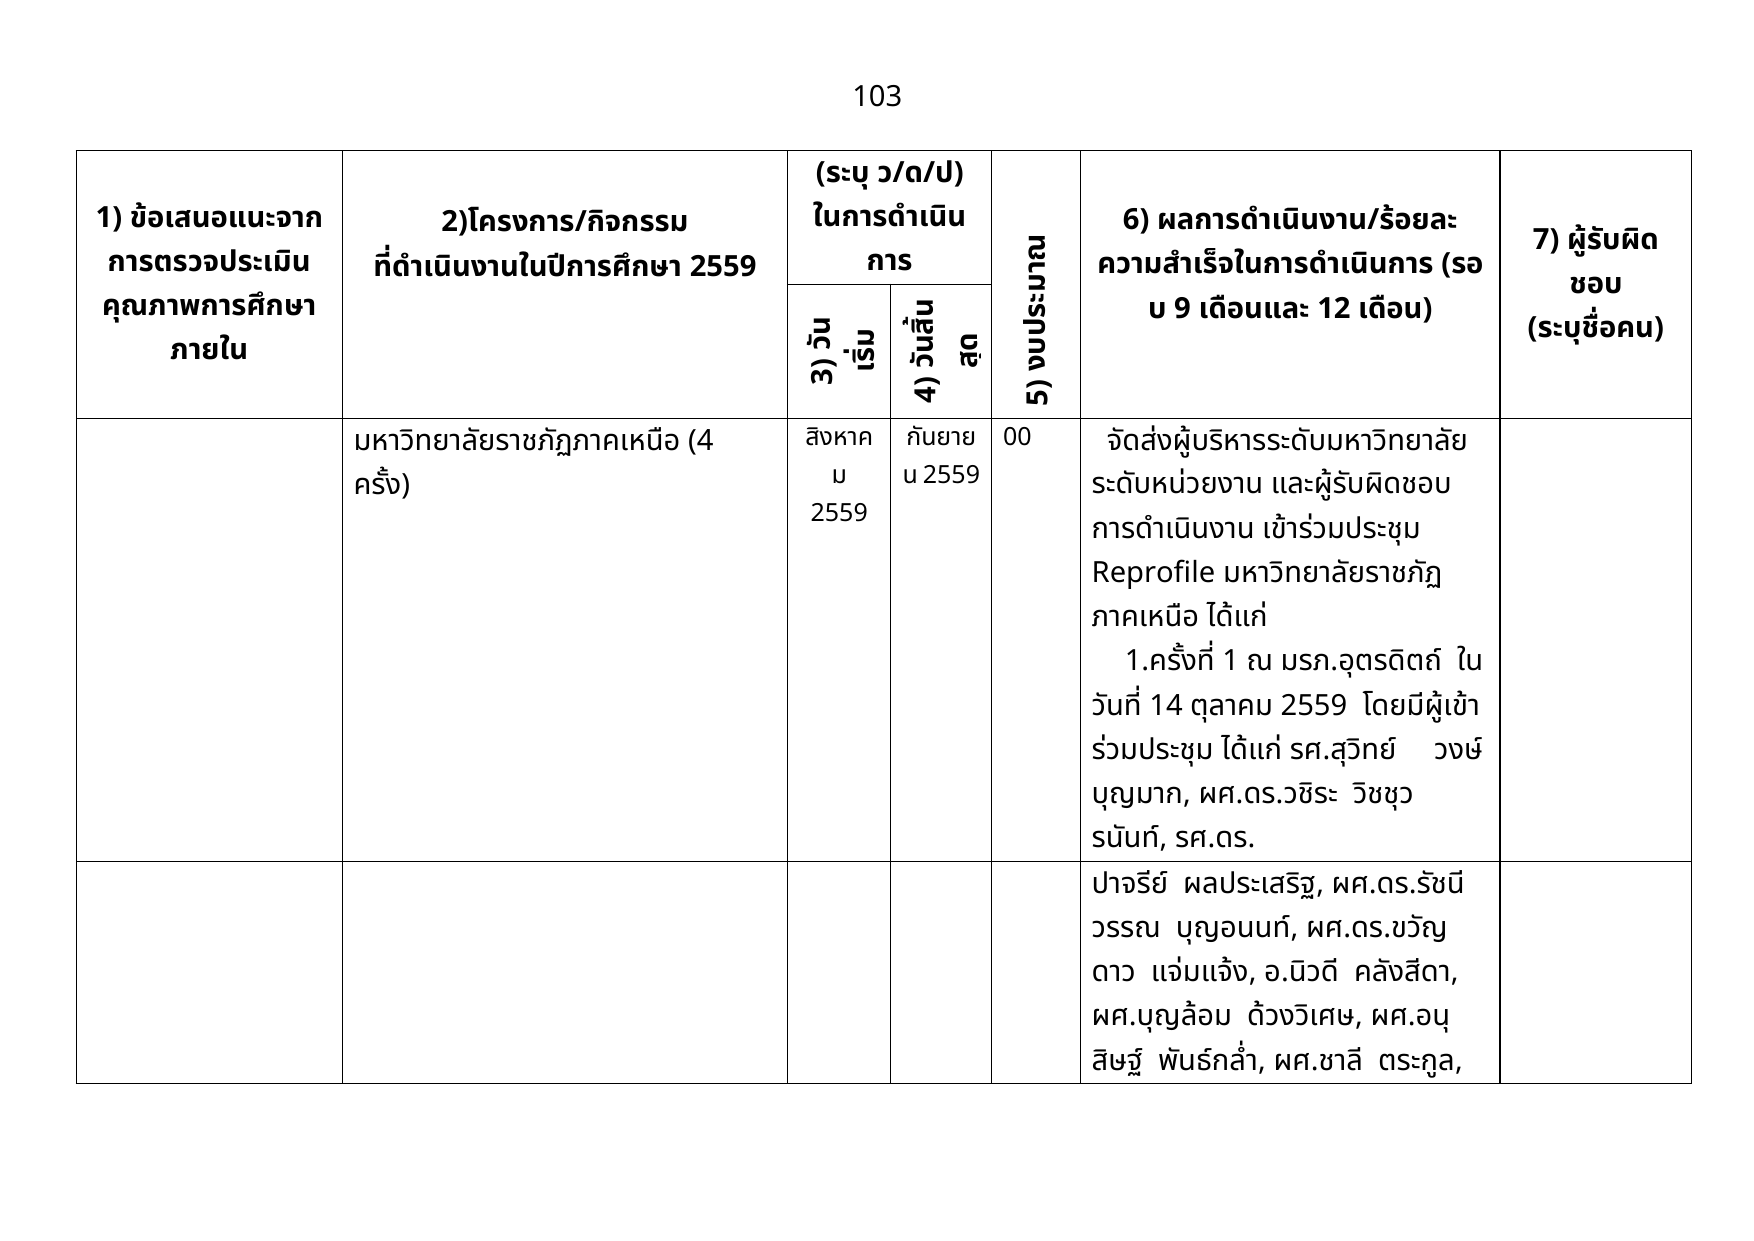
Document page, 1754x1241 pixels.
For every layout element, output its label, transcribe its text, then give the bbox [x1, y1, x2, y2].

table_header (ระบุ ว/ด/ป) ในการดำเนินการ [788, 151, 991, 283]
table_cell 1 สิงหาคม 2559 [788, 419, 890, 861]
table_cell [1501, 862, 1691, 1083]
table_cell [992, 862, 1080, 1083]
table_cell [343, 862, 787, 1083]
table_cell 3.เข้าร่วมประชุม Reprofile มหาวิทยาลัยราชภัฏภาคเหนือ (4 ครั้ง) [343, 419, 787, 861]
table_header 2)โครงการ/กิจกรรม ที่ดำเนินงานในปีการศึกษา 2559 [343, 151, 787, 418]
table_cell 30 กันยายน2559 [891, 419, 991, 861]
table_header 6) ผลการดำเนินงาน/ร้อยละความสำเร็จในการดำเนินการ (รอบ 9 เดือนและ 12 เดือน) [1081, 151, 1499, 418]
table_header 7) ผู้รับผิดชอบ (ระบุชื่อคน) [1501, 151, 1691, 418]
table_cell 100,000 [992, 419, 1080, 861]
table_header 5) งบประมาณ [992, 151, 1080, 418]
table_cell [77, 862, 342, 1083]
table_cell 4) วันสิ้นสุดดำเนินการ [891, 285, 991, 418]
table_cell ดำเนินการสำเร็จร้อยละ 100 จัดส่งผู้บริหารระดับมหาวิทยาลัย ระดับหน่วยงาน และผู้รับผิดชอบการดำเนินงาน เข้าร่วมประชุม Reprofile มหาวิทยาลัยราชภัฏภาคเหนือ ได้แก่ 1.ครั้งที่ 1 ณ มรภ.อุตรดิตถ์ ในวันที่ 14 ตุลาคม 2559 โดยมีผู้เข้าร่วมประชุม ได้แก่ รศ.สุวิทย์ วงษ์บุญมาก, ผศ.ดร.วชิระ วิชชุวรนันท์, รศ.ดร. [1081, 419, 1499, 861]
table_cell [788, 862, 890, 1083]
table_header 1) ข้อเสนอแนะจาก การตรวจประเมินคุณภาพการศึกษาภายใน [77, 151, 342, 418]
table_cell 3) วันเริ่มดำเนินการ [788, 285, 890, 418]
table_cell [891, 862, 991, 1083]
table_cell ปาจรีย์ ผลประเสริฐ, ผศ.ดร.รัชนีวรรณ บุญอนนท์, ผศ.ดร.ขวัญดาว แจ่มแจ้ง, อ.นิวดี คลังสีดา, ผศ.บุญล้อม ด้วงวิเศษ, ผศ.อนุสิษฐ์ พันธ์กล่ำ, ผศ.ชาลี ตระกูล, นายอนุชิต อ่อนเกตุ, นายภาณุพงศ์ สืบศิริ, น.ส.ศิชา ขวัญอ่อน และนายณัฐเวศม์ ชัยมงคล 2. ครั้งที่ 2 ณ มรภ.อุตรดิตถ์ ในวันที่ 26 ตุลาคม 2559 โดยมีผู้เข้าร่วมประชุม ได้แก่ อ.อิสสราพร อ่อนบุญ, ดร.วิชุรา วินัยธรรม และ ดร.ฤทธิรงค์ เกาฎีระ 3. ครั้งที่ 3 ณ มรภ.พิบูลสงคราม ในวันที่ 26 ตุลาคม 2559 โดยมีผู้เข้าร่วมประชุม ได้แก่ ผศ.ดร.ขวัญดาว แจ่มแจ้ง, ผศ.บุญยกฤต รัตนพันธุ์, รศ.ดร.ปาจรีย์ ผลประเสริฐ, ดร.กนิษฐา ศรีภิรมย์ และผศ.ดร.รัชนี นิธากร 4. ครั้งที่ 4 ณ มรภ.ลำปาง ในวันที่ 26 ตุลาคม 2559 โดยมีผู้เข้าร่วมประชุม ได้แก่ ดร.ชัยรัตน์ บุมี และ อ.ศราวุฒิ กิมิพันธ์ 5. ครั้งที่ 5 ณ มรภ.พิบูลสงคราม ในวันที่ 29 ตุลาคม 2559 โดยมีผู้เข้าร่วมประชุม ได้แก่ อ.วีรวรรณ แจ้งโม้, อ.ชญานันท์ ศิริกิจเสถียร อ.วิษณุเดช นันไชยแก้ว, ผศ.วัลลภ ทองอ่อน, อ.ภูริณัฐร์ โชติวรรณ, ดร.สุรเชษฐ์ ตุ้มมี, อ.ธนิรัตน์ [1081, 862, 1499, 1083]
